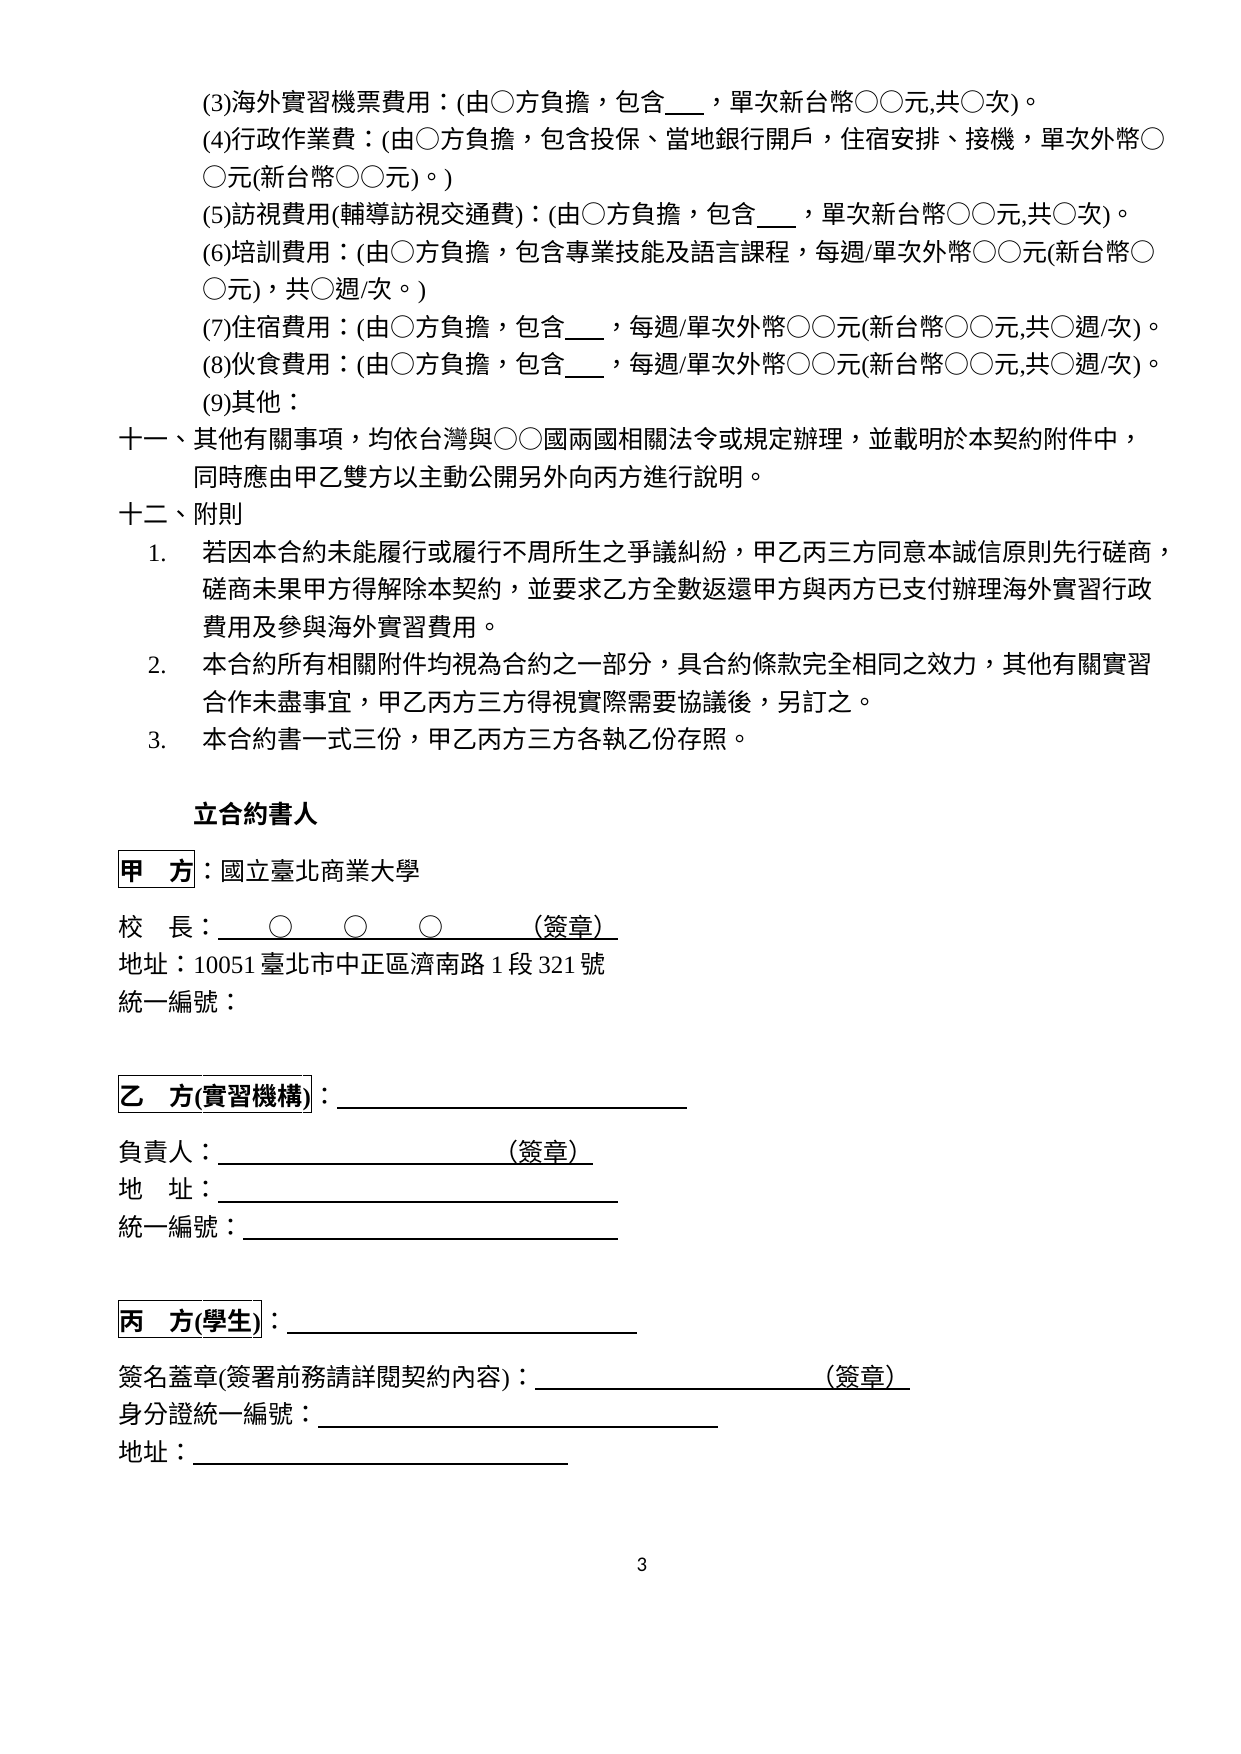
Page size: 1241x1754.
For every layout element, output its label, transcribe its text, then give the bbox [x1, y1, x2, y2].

text 負責人： （簽章） [118, 1132, 1165, 1169]
text 統一編號： [118, 1207, 1165, 1244]
text 簽名蓋章(簽署前務請詳閱契約內容)： （簽章） [118, 1357, 1165, 1394]
text (9)其他： [202, 382, 1165, 419]
text 十二、附則 [118, 494, 1165, 532]
text 乙 方(實習機構)： [118, 1057, 1165, 1132]
text 地址： [118, 1432, 1165, 1469]
text (4)行政作業費：(由○方負擔，包含投保、當地銀行開戶，住宿安排、接機，單次外幣○○元(新台幣○○元)。) [202, 119, 1165, 194]
list 本合約所有相關附件均視為合約之一部分，具合約條款完全相同之效力，其他有關實習合作未盡事宜，甲乙丙方三方得視實際需要協議後，另訂之。 [148, 644, 1165, 719]
text 甲 方：國立臺北商業大學 [118, 832, 1165, 907]
text 校 長： ○ ○ ○ （簽章） [118, 907, 1165, 944]
text (7)住宿費用：(由○方負擔，包含 ，每週/單次外幣○○元(新台幣○○元,共○週/次)。 [202, 307, 1165, 344]
text 身分證統一編號： [118, 1394, 1165, 1432]
text (8)伙食費用：(由○方負擔，包含 ，每週/單次外幣○○元(新台幣○○元,共○週/次)。 [202, 344, 1165, 382]
text 統一編號： [118, 982, 1165, 1019]
text 立合約書人 [118, 794, 1165, 832]
text 丙 方(學生)： [118, 1282, 1165, 1357]
text 十一、其他有關事項，均依台灣與○○國兩國相關法令或規定辦理，並載明於本契約附件中，同時應由甲乙雙方以主動公開另外向丙方進行說明。 [118, 419, 1165, 494]
list 若因本合約未能履行或履行不周所生之爭議糾紛，甲乙丙三方同意本誠信原則先行磋商，磋商未果甲方得解除本契約，並要求乙方全數返還甲方與丙方已支付辦理海外實習行政費用及參與海外實習費用。 [148, 532, 1165, 644]
text (3)海外實習機票費用：(由○方負擔，包含 ，單次新台幣○○元,共○次)。 [202, 82, 1165, 119]
text (5)訪視費用(輔導訪視交通費)：(由○方負擔，包含 ，單次新台幣○○元,共○次)。 [202, 194, 1165, 232]
text (6)培訓費用：(由○方負擔，包含專業技能及語言課程，每週/單次外幣○○元(新台幣○○元)，共○週/次。) [202, 232, 1165, 307]
list 本合約書一式三份，甲乙丙方三方各執乙份存照。 [148, 719, 1165, 757]
text 地址：10051臺北市中正區濟南路1段321號 [118, 944, 1165, 982]
text 地 址： [118, 1169, 1165, 1207]
